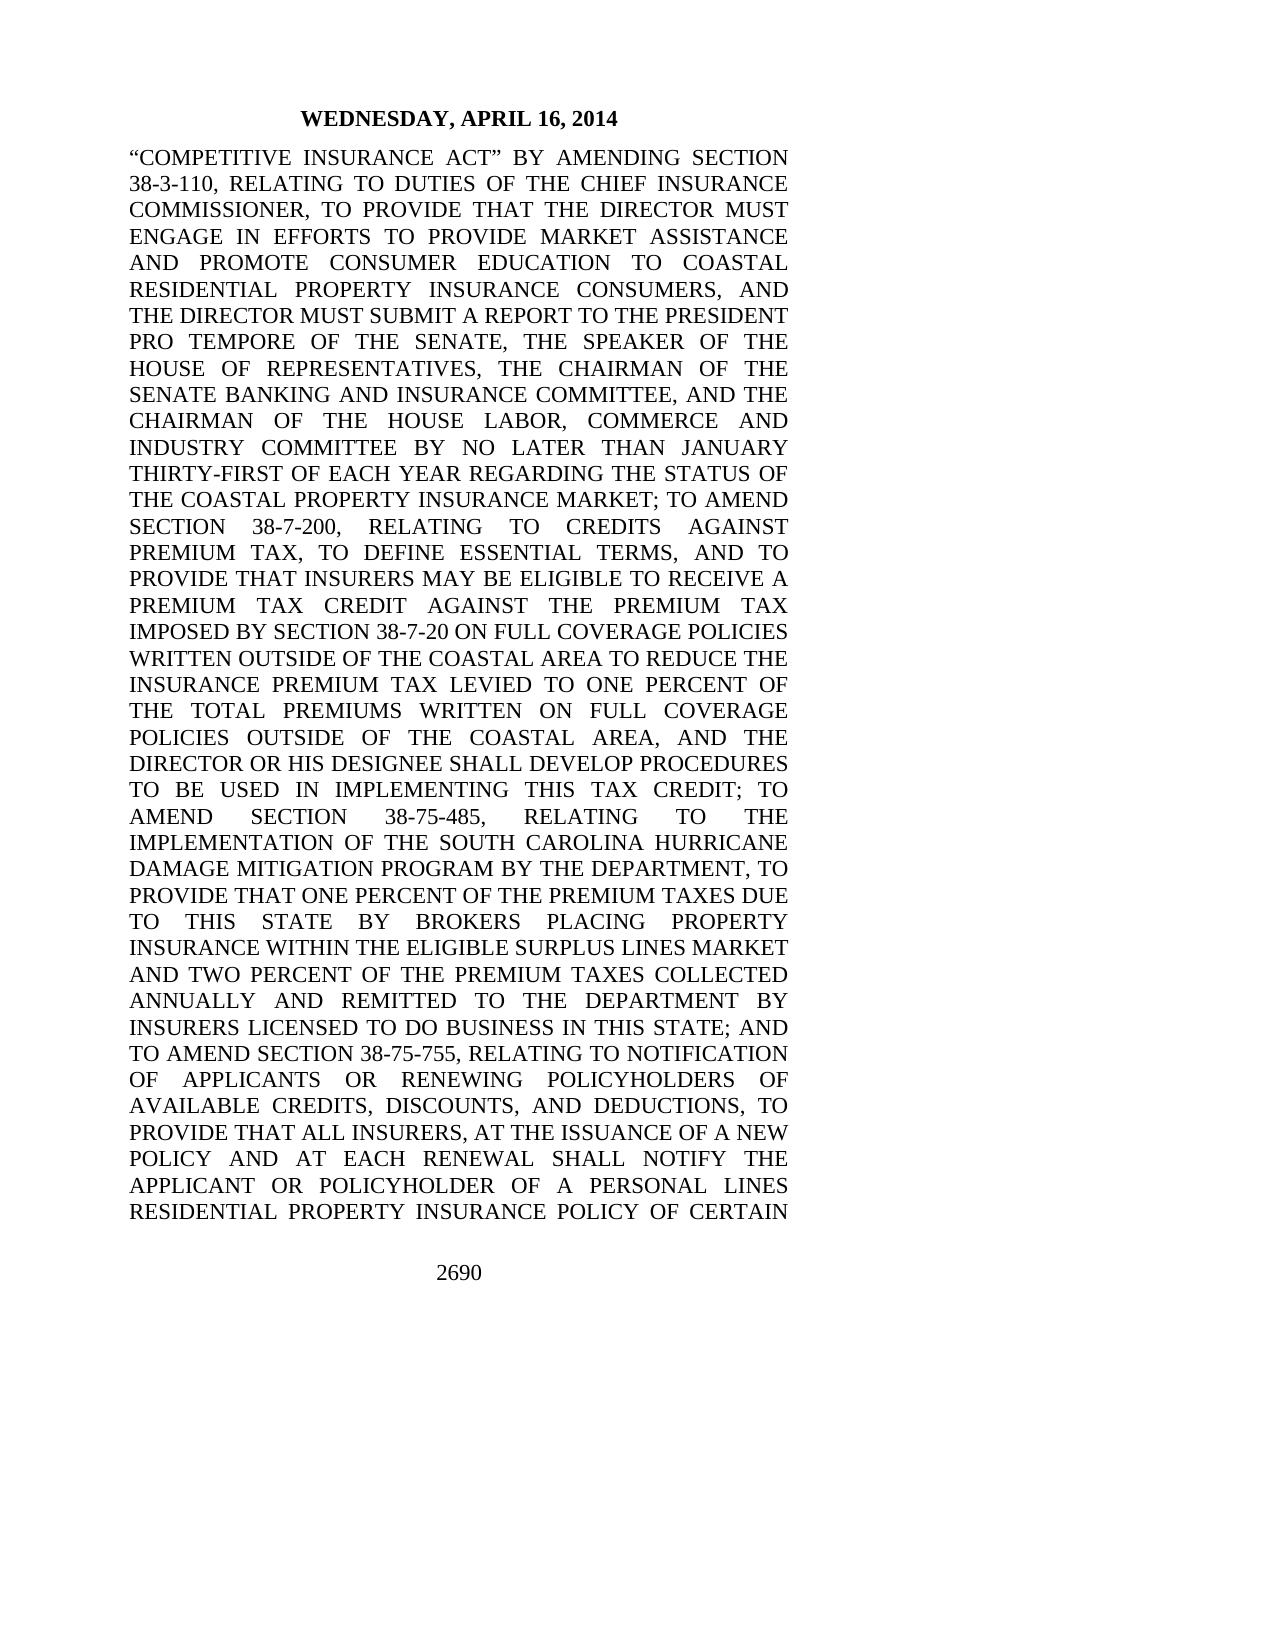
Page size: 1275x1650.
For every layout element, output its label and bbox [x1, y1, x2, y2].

text [129, 144, 789, 1224]
